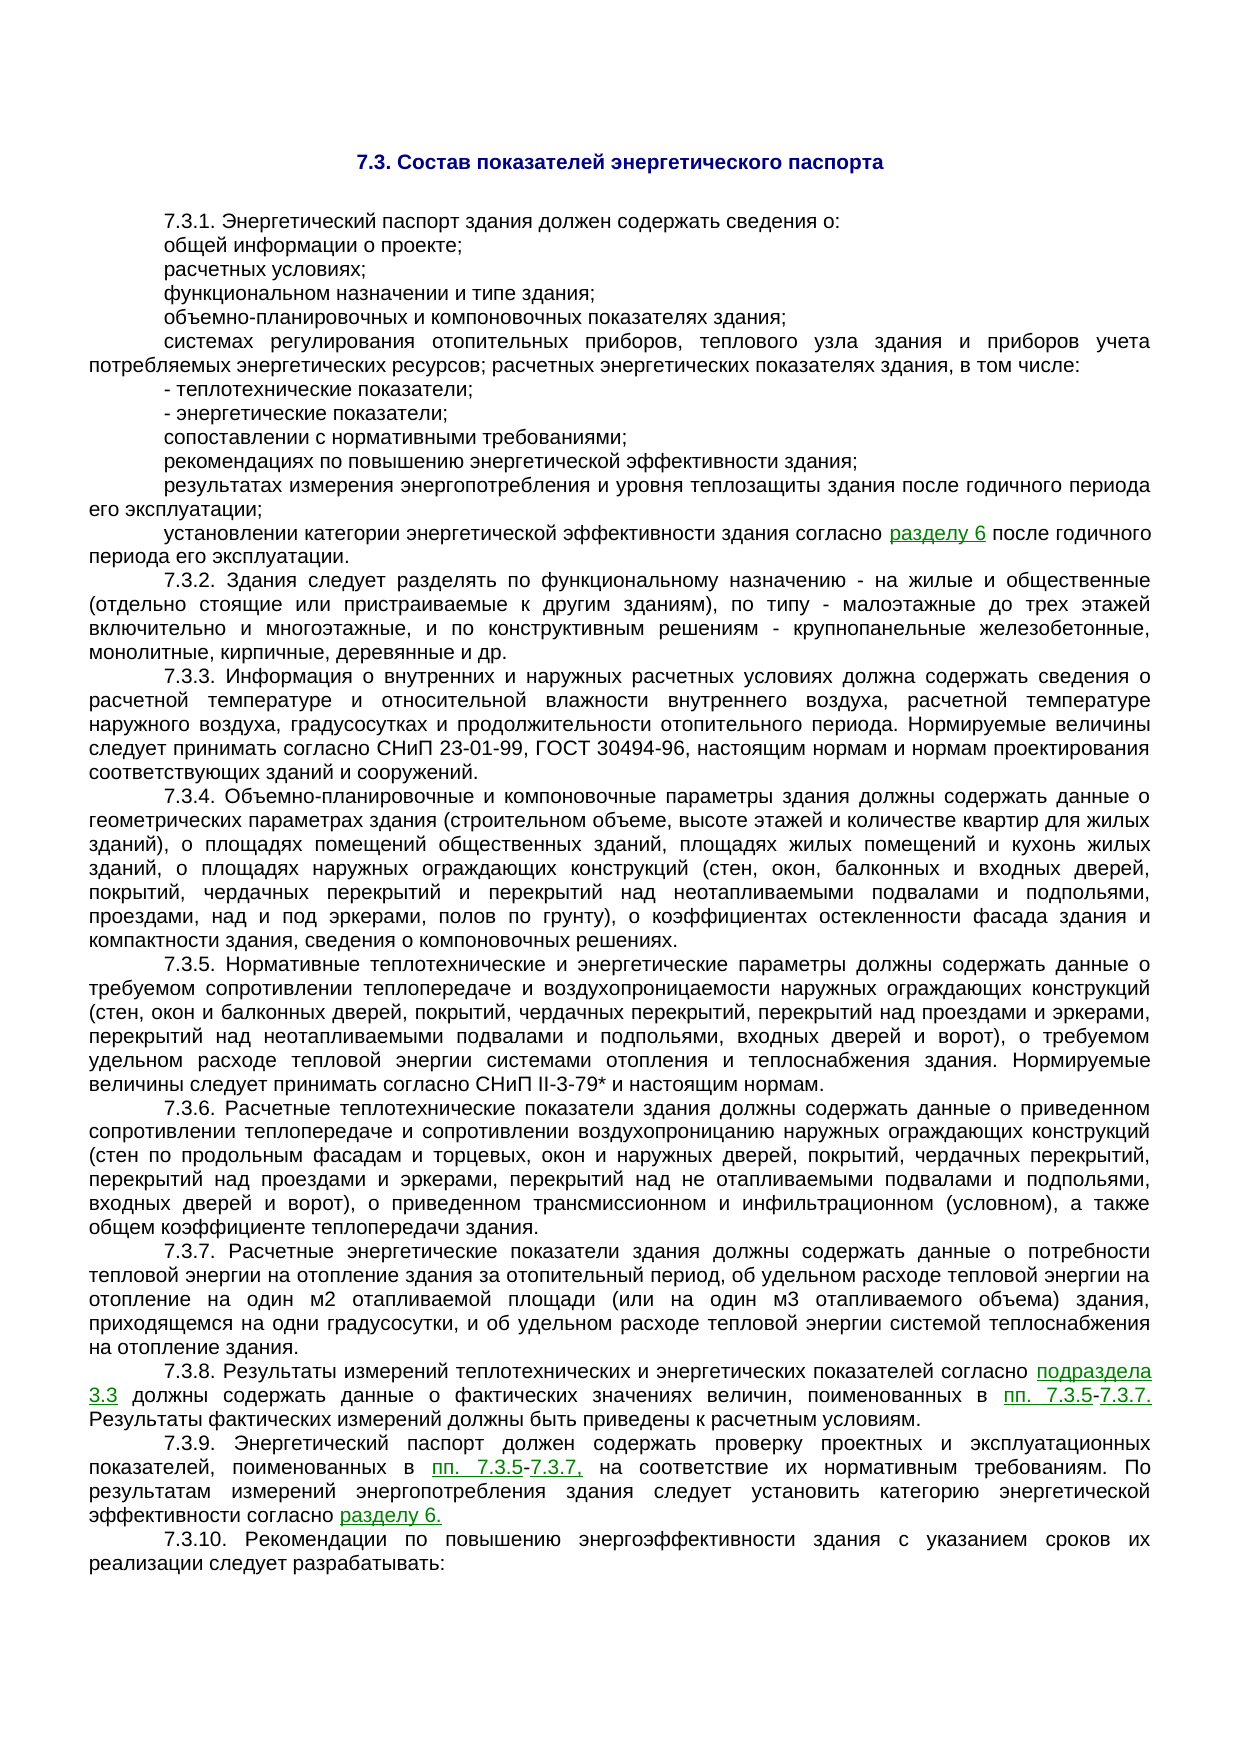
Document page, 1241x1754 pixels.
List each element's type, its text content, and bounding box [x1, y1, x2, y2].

text установлении категории энергетической эффективности здания согласно разделу 6 после годичного периода его эксплуатации. [88, 520, 1152, 568]
text 7.3.4. Объемно-планировочные и компоновочные параметры здания должны содержать данные о геометрических параметрах здания (строительном объеме, высоте этажей и количестве квартир для жилых зданий), о площадях помещений общественных зданий, площадях жилых помещений и кухонь жилых зданий, о площадях наружных ограждающих конструкций (стен, окон, балконных и входных дверей, покрытий, чердачных перекрытий и перекрытий над неотапливаемыми подвалами и подпольями, проездами, над и под эркерами, полов по грунту), о коэффициентах остекленности фасада здания и компактности здания, сведения о компоновочных решениях. [88, 784, 1152, 952]
text рекомендациях по повышению энергетической эффективности здания; [88, 448, 1152, 472]
text 7.3.10. Рекомендации по повышению энергоэффективности здания с указанием сроков их реализации следует разрабатывать: [88, 1527, 1152, 1574]
text 7.3.2. Здания следует разделять по функциональному назначению - на жилые и общественные (отдельно стоящие или пристраиваемые к другим зданиям), по типу - малоэтажные до трех этажей включительно и многоэтажные, и по конструктивным решениям - крупнопанельные железобетонные, монолитные, кирпичные, деревянные и др. [88, 568, 1152, 664]
text - теплотехнические показатели; [88, 377, 1152, 401]
text 7.3.7. Расчетные энергетические показатели здания должны содержать данные о потребности тепловой энергии на отопление здания за отопительный период, об удельном расходе тепловой энергии на отопление на один м2 отапливаемой площади (или на один м3 отапливаемого объема) здания, приходящемся на одни градусосутки, и об удельном расходе тепловой энергии системой теплоснабжения на отопление здания. [88, 1239, 1152, 1359]
text 7.3.3. Информация о внутренних и наружных расчетных условиях должна содержать сведения о расчетной температуре и относительной влажности внутреннего воздуха, расчетной температуре наружного воздуха, градусосутках и продолжительности отопительного периода. Нормируемые величины следует принимать согласно СНиП 23-01-99, ГОСТ 30494-96, настоящим нормам и нормам проектирования соответствующих зданий и сооружений. [88, 664, 1152, 784]
text 7.3.9. Энергетический паспорт должен содержать проверку проектных и эксплуатационных показателей, поименованных в пп. 7.3.5-7.3.7, на соответствие их нормативным требованиям. По результатам измерений энергопотребления здания следует установить категорию энергетической эффективности согласно разделу 6. [88, 1431, 1152, 1527]
text 7.3.6. Расчетные теплотехнические показатели здания должны содержать данные о приведенном сопротивлении теплопередаче и сопротивлении воздухопроницанию наружных ограждающих конструкций (стен по продольным фасадам и торцевых, окон и наружных дверей, покрытий, чердачных перекрытий, перекрытий над проездами и эркерами, перекрытий над не отапливаемыми подвалами и подпольями, входных дверей и ворот), о приведенном трансмиссионном и инфильтрационном (условном), а также общем коэффициенте теплопередачи здания. [88, 1095, 1152, 1239]
text объемно-планировочных и компоновочных показателях здания; [88, 305, 1152, 329]
text 7.3.1. Энергетический паспорт здания должен содержать сведения о: [88, 209, 1152, 233]
text результатах измерения энергопотребления и уровня теплозащиты здания после годичного периода его эксплуатации; [88, 472, 1152, 520]
text - энергетические показатели; [88, 401, 1152, 424]
list 7.3. Состав показателей энергетического паспорта [88, 150, 1152, 174]
text общей информации о проекте; [88, 233, 1152, 257]
text системах регулирования отопительных приборов, теплового узла здания и приборов учета потребляемых энергетических ресурсов; расчетных энергетических показателях здания, в том числе: [88, 329, 1152, 377]
text функциональном назначении и типе здания; [88, 281, 1152, 305]
text 7.3.8. Результаты измерений теплотехнических и энергетических показателей согласно подраздела 3.3 должны содержать данные о фактических значениях величин, поименованных в пп. 7.3.5-7.3.7. Результаты фактических измерений должны быть приведены к расчетным условиям. [88, 1359, 1152, 1431]
text сопоставлении с нормативными требованиями; [88, 424, 1152, 448]
text 7.3.5. Нормативные теплотехнические и энергетические параметры должны содержать данные о требуемом сопротивлении теплопередаче и воздухопроницаемости наружных ограждающих конструкций (стен, окон и балконных дверей, покрытий, чердачных перекрытий, перекрытий над проездами и эркерами, перекрытий над неотапливаемыми подвалами и подпольями, входных дверей и ворот), о требуемом удельном расходе тепловой энергии системами отопления и теплоснабжения здания. Нормируемые величины следует принимать согласно СНиП II-3-79* и настоящим нормам. [88, 952, 1152, 1095]
text расчетных условиях; [88, 257, 1152, 281]
